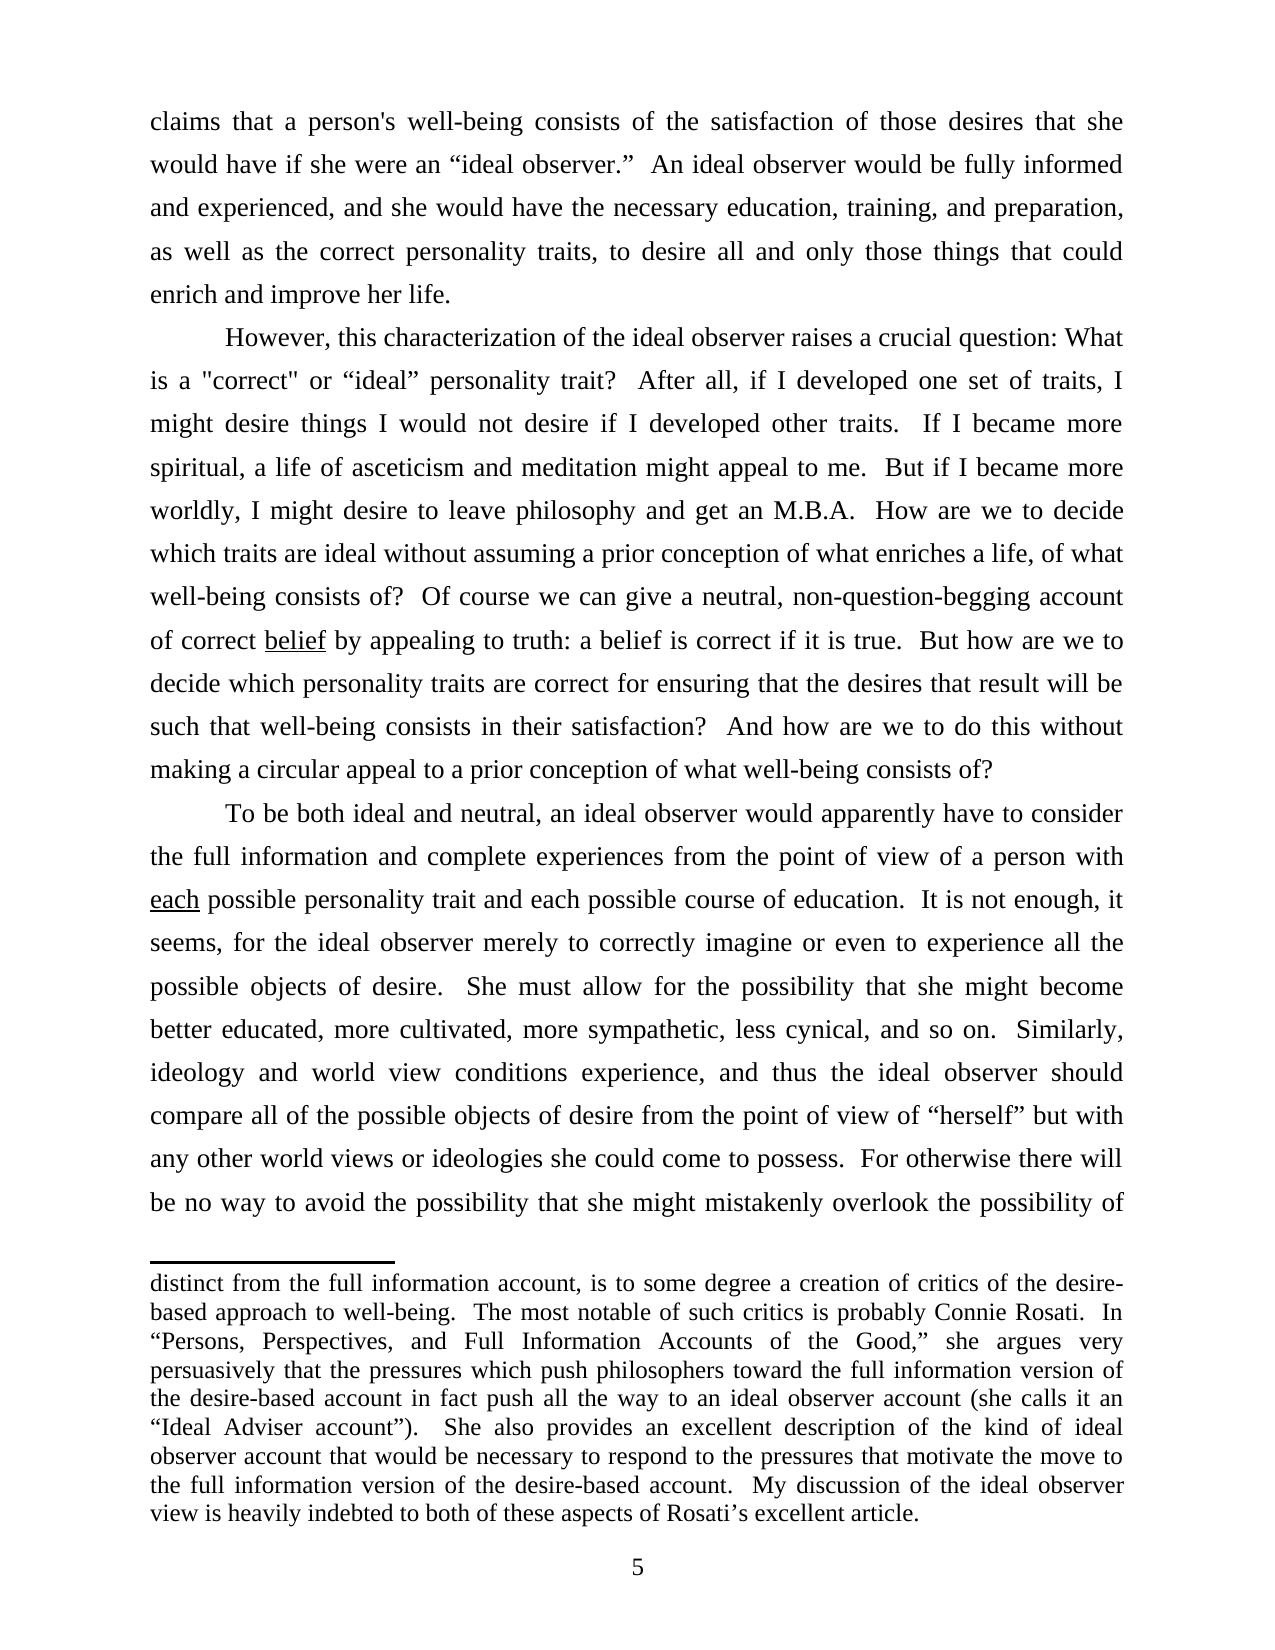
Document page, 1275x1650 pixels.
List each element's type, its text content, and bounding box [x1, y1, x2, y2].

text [150, 105, 1125, 309]
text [150, 797, 1125, 1217]
text However, this characterization of the ideal observer raises a crucial question: What is a "correct" or “ideal” personality trait? After all, if I developed one set of traits, I might desire things I would not desire if I developed other traits. If I became more spiritual, a life of asceticism and meditation might appeal to me. But if I became more worldly, I might desire to leave philosophy and get an M.B.A. How are we to decide which traits are ideal without assuming a prior conception of what enriches a life, of what well-being consists of? Of course we can give a neutral, non-question-begging account of correct belief by appealing to truth: a belief is correct if it is true. But how are we to decide which personality traits are correct for ensuring that the desires that result will be such that well-being consists in their satisfaction? And how are we to do this without making a circular appeal to a prior conception of what well-being consists of? [150, 321, 1125, 784]
